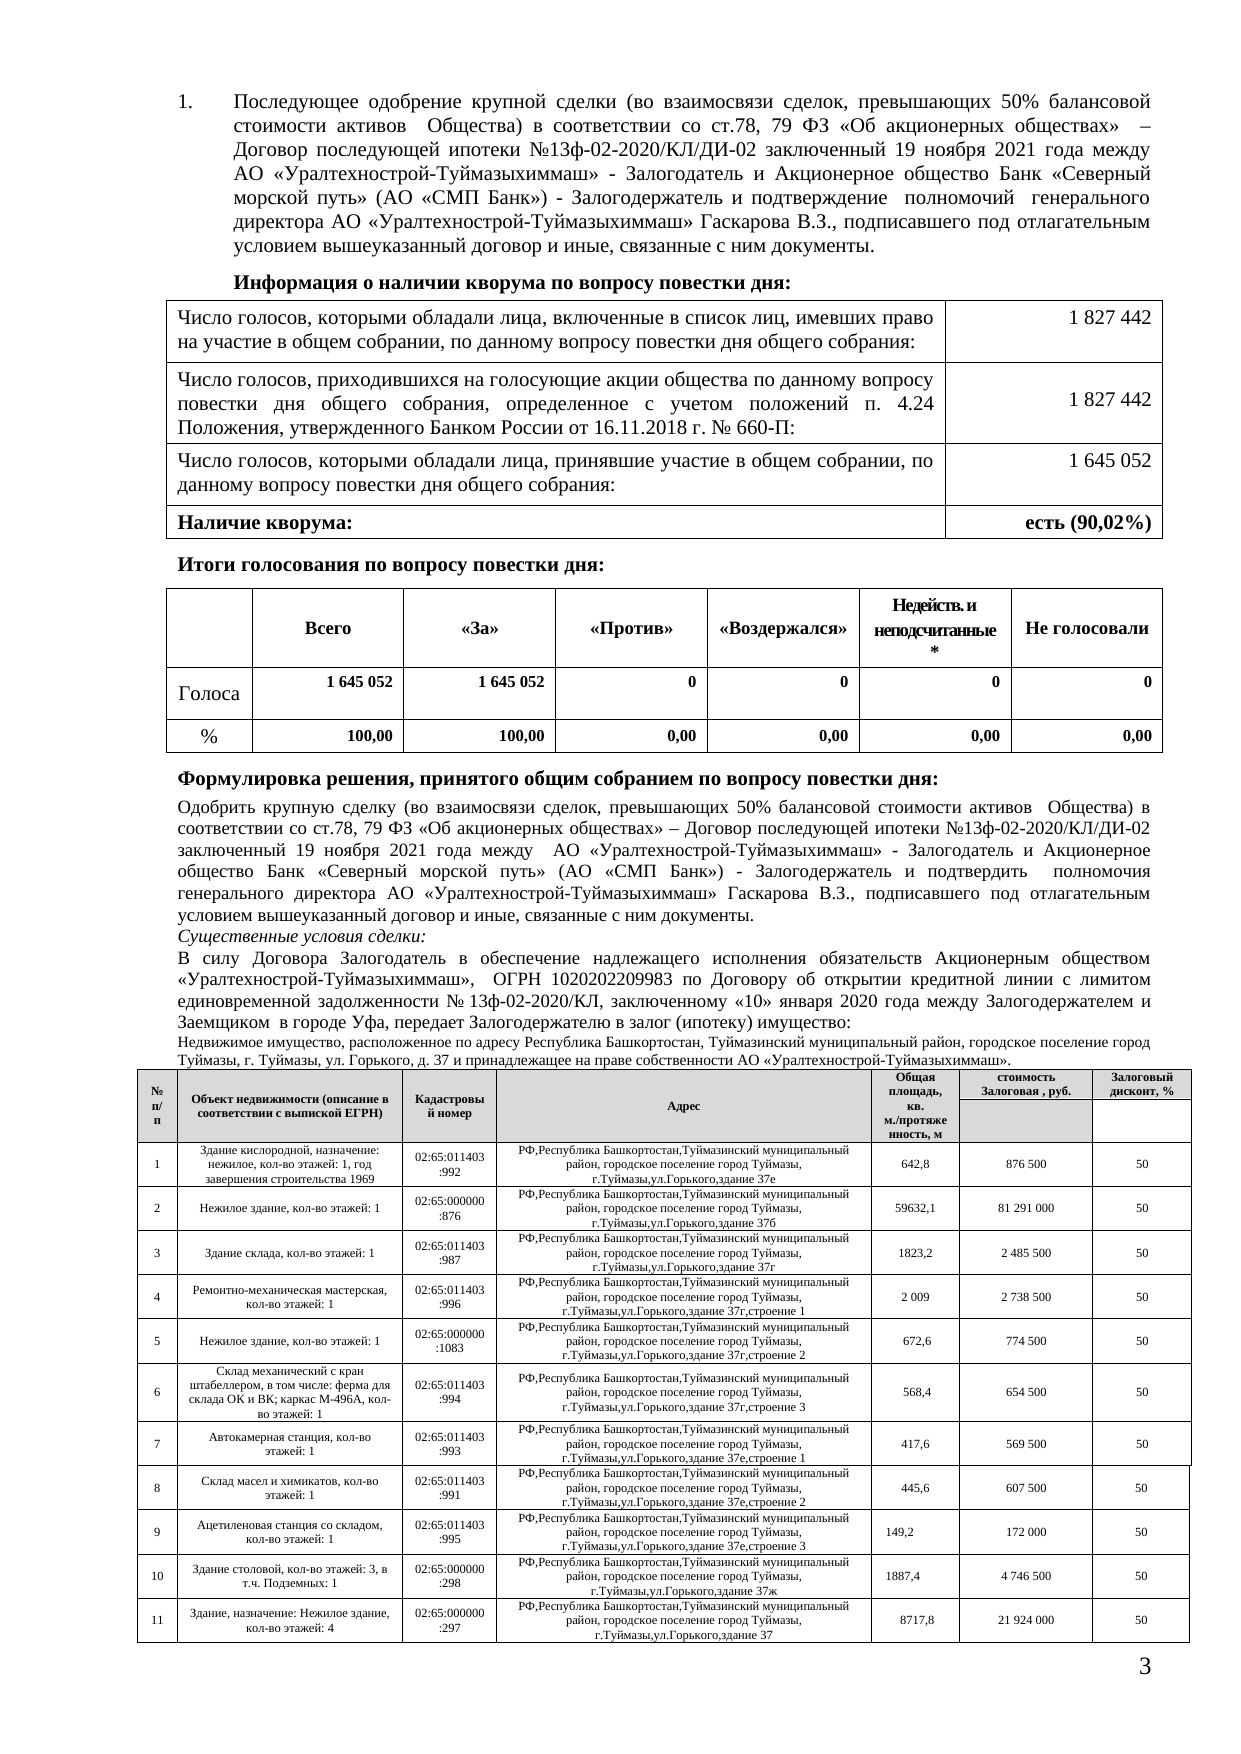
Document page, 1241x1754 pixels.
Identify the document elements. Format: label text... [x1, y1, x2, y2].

table_cell 50 [1093, 1319, 1191, 1362]
table_cell 774 500 [960, 1319, 1092, 1362]
table_header «За» [404, 589, 555, 667]
table_cell 4 [138, 1275, 177, 1318]
table_cell РФ,Республика Башкортостан,Туймазинский муниципальный район, городское поселение город Туймазы, г.Туймазы,ул.Горького,здание 37е,строение 2 [497, 1466, 871, 1509]
table_cell 21 924 000 [960, 1599, 1092, 1642]
table_header Число голосов, которыми обладали лица, включенные в список лиц, имевших право на участие в общем собрании, по данному вопросу повестки дня общего собрания: [167, 301, 945, 362]
table_header стоимость Залоговая , руб. [960, 1070, 1092, 1098]
table_header «Воздержался» [708, 589, 859, 667]
table_cell 6 [138, 1364, 177, 1421]
table_cell 0 [860, 668, 1011, 718]
table_cell 654 500 [960, 1364, 1092, 1421]
table_cell 1 [138, 1143, 177, 1186]
table_cell 2 738 500 [960, 1275, 1092, 1318]
table_cell 11 [138, 1599, 177, 1642]
table_cell Здание склада, кол-во этажей: 1 [178, 1231, 402, 1274]
table_cell 50 [1093, 1187, 1191, 1230]
table_cell 172 000 [960, 1510, 1092, 1553]
table_cell РФ,Республика Башкортостан,Туймазинский муниципальный район, городское поселение город Туймазы, г.Туймазы,ул.Горького,здание 37е [497, 1143, 871, 1186]
table_cell 50 [1093, 1510, 1189, 1553]
table_cell 02:65:011403:991 [403, 1466, 496, 1509]
table_cell РФ,Республика Башкортостан,Туймазинский муниципальный район, городское поселение город Туймазы, г.Туймазы,ул.Горького,здание 37г,строение 1 [497, 1275, 871, 1318]
table_cell 02:65:000000:297 [403, 1599, 496, 1642]
table_cell 02:65:011403:994 [403, 1364, 496, 1421]
table_cell Ремонтно-механическая мастерская, кол-во этажей: 1 [178, 1275, 402, 1318]
table_header Недейств. и неподсчитанные* [860, 589, 1011, 667]
table_cell есть (90,02%) [946, 506, 1162, 538]
table_cell 1 827 442 [946, 363, 1162, 443]
table_cell Ацетиленовая станция со складом, кол-во этажей: 1 [178, 1510, 402, 1553]
table_cell 1823,2 [872, 1231, 959, 1274]
table_cell Автокамерная станция, кол-во этажей: 1 [178, 1422, 402, 1465]
table_cell 02:65:011403:987 [403, 1231, 496, 1274]
table_cell 2 485 500 [960, 1231, 1092, 1274]
table_cell [1093, 1100, 1191, 1142]
table_cell [960, 1100, 1092, 1142]
table_cell Склад масел и химикатов, кол-во этажей: 1 [178, 1466, 402, 1509]
table_header Адрес [497, 1070, 871, 1142]
table_header Объект недвижимости (описание в соответствии с выпиской ЕГРН) [178, 1070, 402, 1142]
table_cell 149,2 [872, 1510, 959, 1553]
table_cell РФ,Республика Башкортостан,Туймазинский муниципальный район, городское поселение город Туймазы, г.Туймазы,ул.Горького,здание 37е,строение 1 [497, 1422, 871, 1465]
table_cell 0,00 [1012, 720, 1162, 752]
text В силу Договора Залогодатель в обеспечение надлежащего исполнения обязательств Акционерным обществом «Уралтехнострой-Туймазыхиммаш», ОГРН 1020202209983 по Договору об открытии кредитной линии с лимитом единовременной задолженности № 13ф-02-2020/КЛ, заключенному «10» января 2020 года между Залогодержателем и Заемщиком в городе Уфа, передает Залогодержателю в залог (ипотеку) имущество: [177, 947, 1152, 1033]
table_cell 0,00 [708, 720, 859, 752]
table_cell 3 [138, 1231, 177, 1274]
table_cell 0,00 [860, 720, 1011, 752]
text Итоги голосования по вопросу повестки дня: [177, 552, 1152, 576]
table_cell 1 645 052 [404, 668, 555, 718]
table_cell РФ,Республика Башкортостан,Туймазинский муниципальный район, городское поселение город Туймазы, г.Туймазы,ул.Горького,здание 37г [497, 1231, 871, 1274]
table_cell 02:65:011403:993 [403, 1422, 496, 1465]
table_cell 50 [1093, 1275, 1191, 1318]
text Существенные условия сделки: [177, 925, 1152, 947]
table_cell Здание, назначение: Нежилое здание, кол-во этажей: 4 [178, 1599, 402, 1642]
table_cell 672,6 [872, 1319, 959, 1362]
table_cell 100,00 [404, 720, 555, 752]
table_header Всего [253, 589, 403, 667]
table_cell 8717,8 [872, 1599, 959, 1642]
table_cell 0,00 [556, 720, 707, 752]
table_cell 81 291 000 [960, 1187, 1092, 1230]
text Недвижимое имущество, расположенное по адресу Республика Башкортостан, Туймазинский муниципальный район, городское поселение город Туймазы, г. Туймазы, ул. Горького, д. 37 и принадлежащее на праве собственности АО «Уралтехнострой-Туймазыхиммаш». [177, 1033, 1152, 1069]
table_cell Здание столовой, кол-во этажей: 3, в т.ч. Подземных: 1 [178, 1555, 402, 1598]
table_cell 50 [1093, 1422, 1191, 1465]
table_cell 1887,4 [872, 1555, 959, 1598]
text 1. Последующее одобрение крупной сделки (во взаимосвязи сделок, превышающих 50% балансовой стоимости активов Общества) в соответствии со ст.78, 79 ФЗ «Об акционерных обществах» – Договор последующей ипотеки №13ф-02-2020/КЛ/ДИ-02 заключенный 19 ноября 2021 года между АО «Уралтехнострой-Туймазыхиммаш» - Залогодатель и Акционерное общество Банк «Северный морской путь» (АО «СМП Банк») - Залогодержатель и подтверждение полномочий генерального директора АО «Уралтехнострой-Туймазыхиммаш» Гаскарова В.З., подписавшего под отлагательным условием вышеуказанный договор и иные, связанные с ним документы. [177, 89, 1152, 257]
table_cell 1 645 052 [946, 444, 1162, 505]
text Информация о наличии кворума по вопросу повестки дня: [233, 269, 1152, 294]
table_cell 5 [138, 1319, 177, 1362]
table_cell 02:65:000000:1083 [403, 1319, 496, 1362]
table_cell РФ,Республика Башкортостан,Туймазинский муниципальный район, городское поселение город Туймазы, г.Туймазы,ул.Горького,здание 37ж [497, 1555, 871, 1598]
table_cell РФ,Республика Башкортостан,Туймазинский муниципальный район, городское поселение город Туймазы, г.Туймазы,ул.Горького,здание 37 [497, 1599, 871, 1642]
table_header Не голосовали [1012, 589, 1162, 667]
table_header Кадастровый номер [403, 1070, 496, 1142]
table_cell Число голосов, которыми обладали лица, принявшие участие в общем собрании, по данному вопросу повестки дня общего собрания: [167, 444, 945, 505]
table_cell 50 [1093, 1143, 1191, 1186]
table_cell РФ,Республика Башкортостан,Туймазинский муниципальный район, городское поселение город Туймазы, г.Туймазы,ул.Горького,здание 37г,строение 3 [497, 1364, 871, 1421]
table_cell Здание кислородной, назначение: нежилое, кол-во этажей: 1, год завершения строительства 1969 [178, 1143, 402, 1186]
table_cell % [167, 720, 252, 752]
table_cell Число голосов, приходившихся на голосующие акции общества по данному вопросу повестки дня общего собрания, определенное с учетом положений п. 4.24 Положения, утвержденного Банком России от 16.11.2018 г. № 660-П: [167, 363, 945, 443]
table_cell Голоса [167, 668, 252, 718]
table_cell 4 746 500 [960, 1555, 1092, 1598]
table_cell 568,4 [872, 1364, 959, 1421]
table_cell 876 500 [960, 1143, 1092, 1186]
table_header Общая площадь, кв. м./протяженность, м [872, 1070, 959, 1142]
table_cell 7 [138, 1422, 177, 1465]
table_cell 50 [1093, 1555, 1189, 1598]
table_cell 2 009 [872, 1275, 959, 1318]
table_cell 02:65:011403:996 [403, 1275, 496, 1318]
table_cell Наличие кворума: [167, 506, 945, 538]
table_cell 100,00 [253, 720, 403, 752]
table_header № п/п [138, 1070, 177, 1142]
table_cell 9 [138, 1510, 177, 1553]
table_header «Против» [556, 589, 707, 667]
table_header [167, 589, 252, 667]
table_cell 50 [1093, 1364, 1191, 1421]
table_cell 10 [138, 1555, 177, 1598]
table_cell 417,6 [872, 1422, 959, 1465]
table_cell 607 500 [960, 1466, 1092, 1509]
table_cell 1 645 052 [253, 668, 403, 718]
table_cell Склад механический с кран штабеллером, в том числе: ферма для склада ОК и ВК; каркас М-496А, кол-во этажей: 1 [178, 1364, 402, 1421]
table_cell 0 [1012, 668, 1162, 718]
table_cell 50 [1093, 1231, 1191, 1274]
table_cell 0 [556, 668, 707, 718]
table_cell РФ,Республика Башкортостан,Туймазинский муниципальный район, городское поселение город Туймазы, г.Туймазы,ул.Горького,здание 37е,строение 3 [497, 1510, 871, 1553]
table_cell 2 [138, 1187, 177, 1230]
table_header Залоговый дисконт, % [1093, 1070, 1191, 1098]
table_cell 445,6 [872, 1466, 959, 1509]
table_cell 02:65:011403:995 [403, 1510, 496, 1553]
table_cell 569 500 [960, 1422, 1092, 1465]
text Одобрить крупную сделку (во взаимосвязи сделок, превышающих 50% балансовой стоимости активов Общества) в соответствии со ст.78, 79 ФЗ «Об акционерных обществах» – Договор последующей ипотеки №13ф-02-2020/КЛ/ДИ-02 заключенный 19 ноября 2021 года между АО «Уралтехнострой-Туймазыхиммаш» - Залогодатель и Акционерное общество Банк «Северный морской путь» (АО «СМП Банк») - Залогодержатель и подтвердить полномочия генерального директора АО «Уралтехнострой-Туймазыхиммаш» Гаскарова В.З., подписавшего под отлагательным условием вышеуказанный договор и иные, связанные с ним документы. [177, 796, 1152, 925]
table_cell 8 [138, 1466, 177, 1509]
table_cell 50 [1093, 1466, 1189, 1509]
table_cell 02:65:000000:876 [403, 1187, 496, 1230]
table_cell РФ,Республика Башкортостан,Туймазинский муниципальный район, городское поселение город Туймазы, г.Туймазы,ул.Горького,здание 37б [497, 1187, 871, 1230]
text Формулировка решения, принятого общим собранием по вопросу повестки дня: [177, 765, 1152, 789]
table_cell Нежилое здание, кол-во этажей: 1 [178, 1187, 402, 1230]
table_cell 59632,1 [872, 1187, 959, 1230]
table_cell 50 [1093, 1599, 1189, 1642]
table_cell РФ,Республика Башкортостан,Туймазинский муниципальный район, городское поселение город Туймазы, г.Туймазы,ул.Горького,здание 37г,строение 2 [497, 1319, 871, 1362]
table_cell 642,8 [872, 1143, 959, 1186]
table_cell 02:65:011403:992 [403, 1143, 496, 1186]
table_header 1 827 442 [946, 301, 1162, 362]
table_cell 02:65:000000:298 [403, 1555, 496, 1598]
table_cell Нежилое здание, кол-во этажей: 1 [178, 1319, 402, 1362]
table_cell 0 [708, 668, 859, 718]
